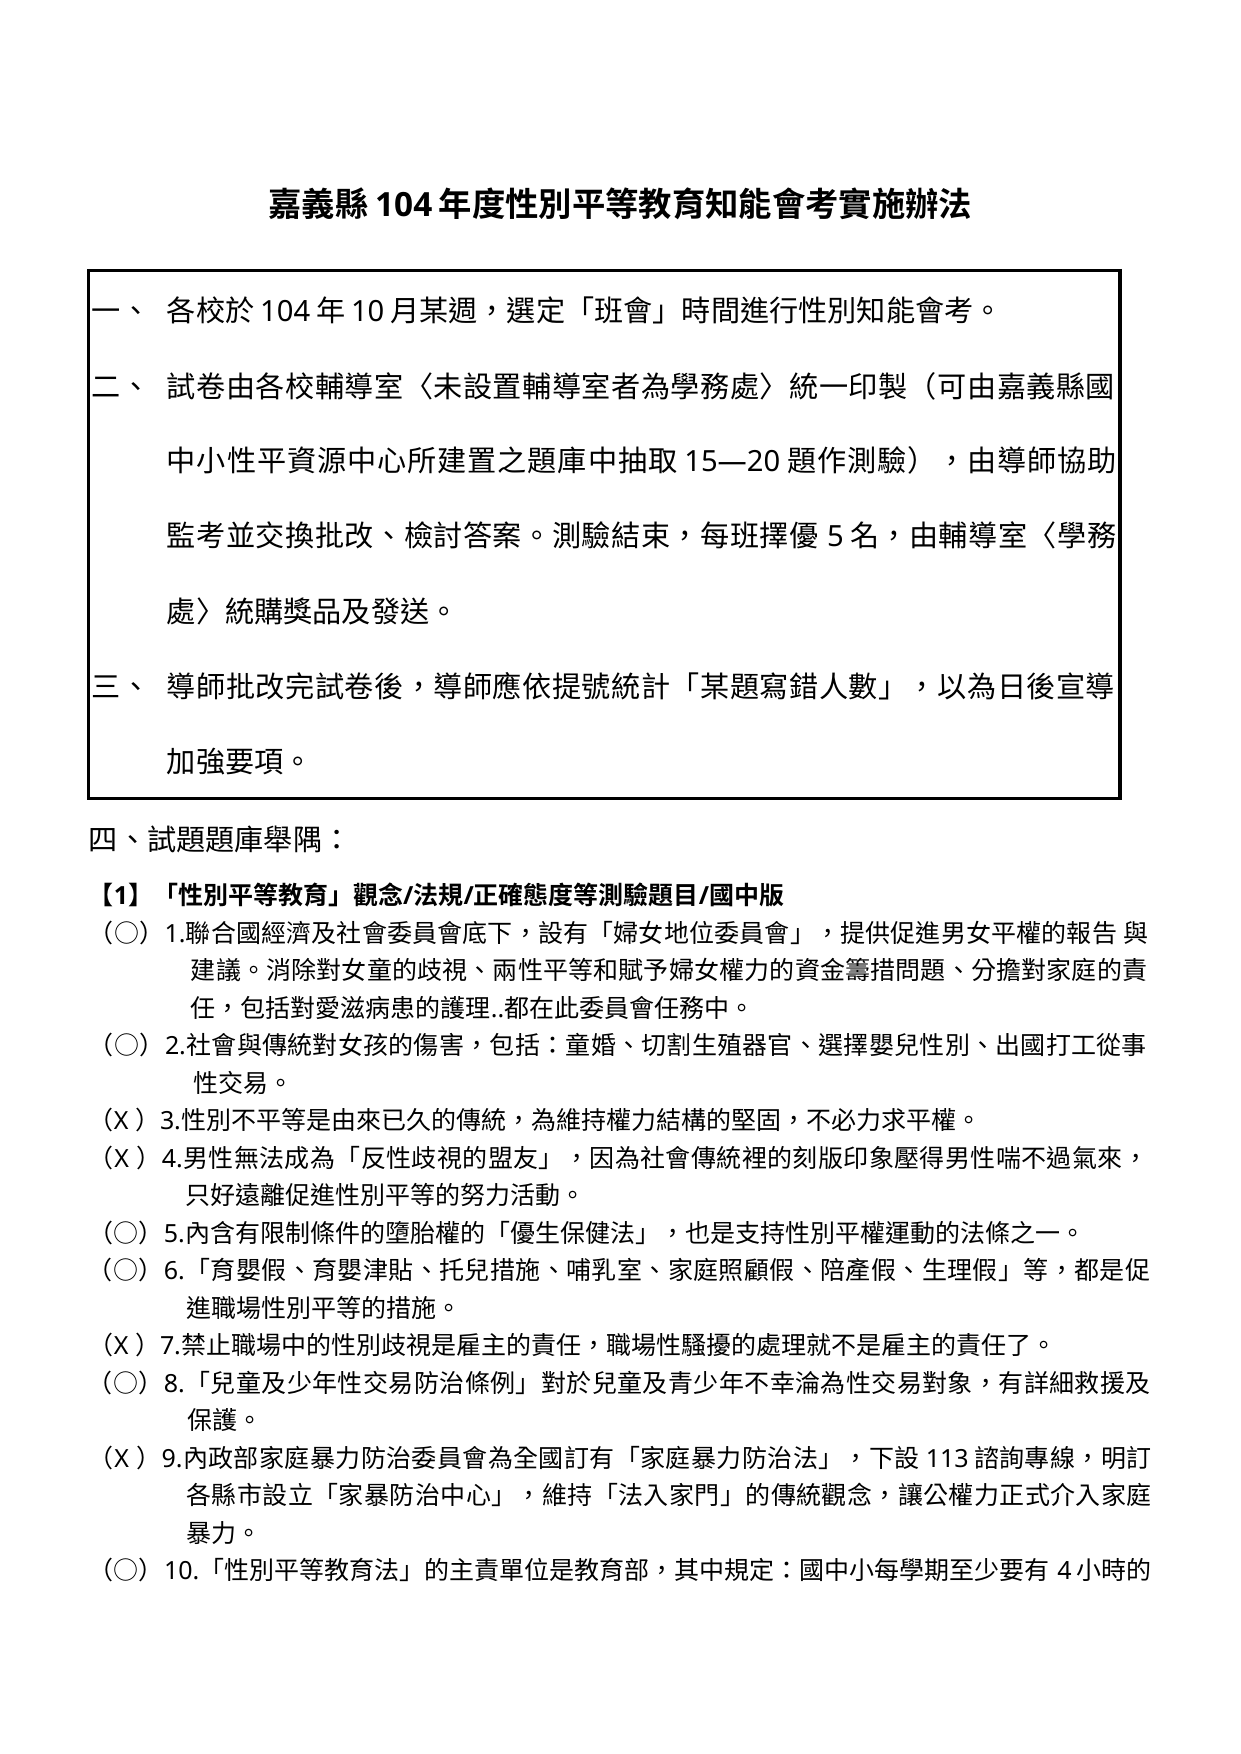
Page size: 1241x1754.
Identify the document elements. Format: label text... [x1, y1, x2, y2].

text （○）5.內含有限制條件的墮胎權的「優生保健法」，也是支持性別平權運動的法條之一。 [89, 1212, 1152, 1250]
text 【1】「性別平等教育」觀念/法規/正確態度等測驗題目/國中版 [89, 875, 1152, 912]
text （○）2.社會與傳統對女孩的傷害，包括：童婚、切割生殖器官、選擇嬰兒性別、出國打工從事性交易。 [89, 1025, 1152, 1100]
text （○）8.「兒童及少年性交易防治條例」對於兒童及青少年不幸淪為性交易對象，有詳細救援及保護。 [87, 1362, 1152, 1437]
text （○）6.「育嬰假、育嬰津貼、托兒措施、哺乳室、家庭照顧假、陪產假、生理假」等，都是促進職場性別平等的措施。 [87, 1250, 1152, 1325]
text （X ）7.禁止職場中的性別歧視是雇主的責任，職場性騷擾的處理就不是雇主的責任了。 [89, 1325, 1152, 1362]
text （X ）9.內政部家庭暴力防治委員會為全國訂有「家庭暴力防治法」，下設113諮詢專線，明訂各縣市設立「家暴防治中心」，維持「法入家門」的傳統觀念，讓公權力正式介入家庭暴力。 [89, 1437, 1152, 1550]
table_header 各校於104年10月某週，選定「班會」時間進行性別知能會考。 試卷由各校輔導室〈未設置輔導室者為學務處〉統一印製（可由嘉義縣國中小性平資源中心所建置之題庫中抽取15—20題作測驗），由導師協助監考並交換批改、檢討答案。測驗結束，每班擇優5名，由輔導室〈學務處〉統購獎品及發送。 導師批改完試卷後，導師應依提號統計「某題寫錯人數」，以為日後宣導加強要項。 [90, 272, 1118, 797]
text 嘉義縣104年度性別平等教育知能會考實施辦法 [89, 164, 1152, 239]
text （X ）3.性別不平等是由來已久的傳統，為維持權力結構的堅固，不必力求平權。 [89, 1100, 1152, 1137]
text （○）1.聯合國經濟及社會委員會底下，設有「婦女地位委員會」，提供促進男女平權的報告 與建議。消除對女童的歧視、兩性平等和賦予婦女權力的資金籌措問題、分擔對家庭的責任，包括對愛滋病患的護理..都在此委員會任務中。 [89, 912, 1152, 1025]
text （X ）4.男性無法成為「反性歧視的盟友」，因為社會傳統裡的刻版印象壓得男性喘不過氣來，只好遠離促進性別平等的努力活動。 [89, 1137, 1152, 1212]
text 四、試題題庫舉隅： [89, 800, 1152, 875]
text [89, 1550, 1152, 1587]
